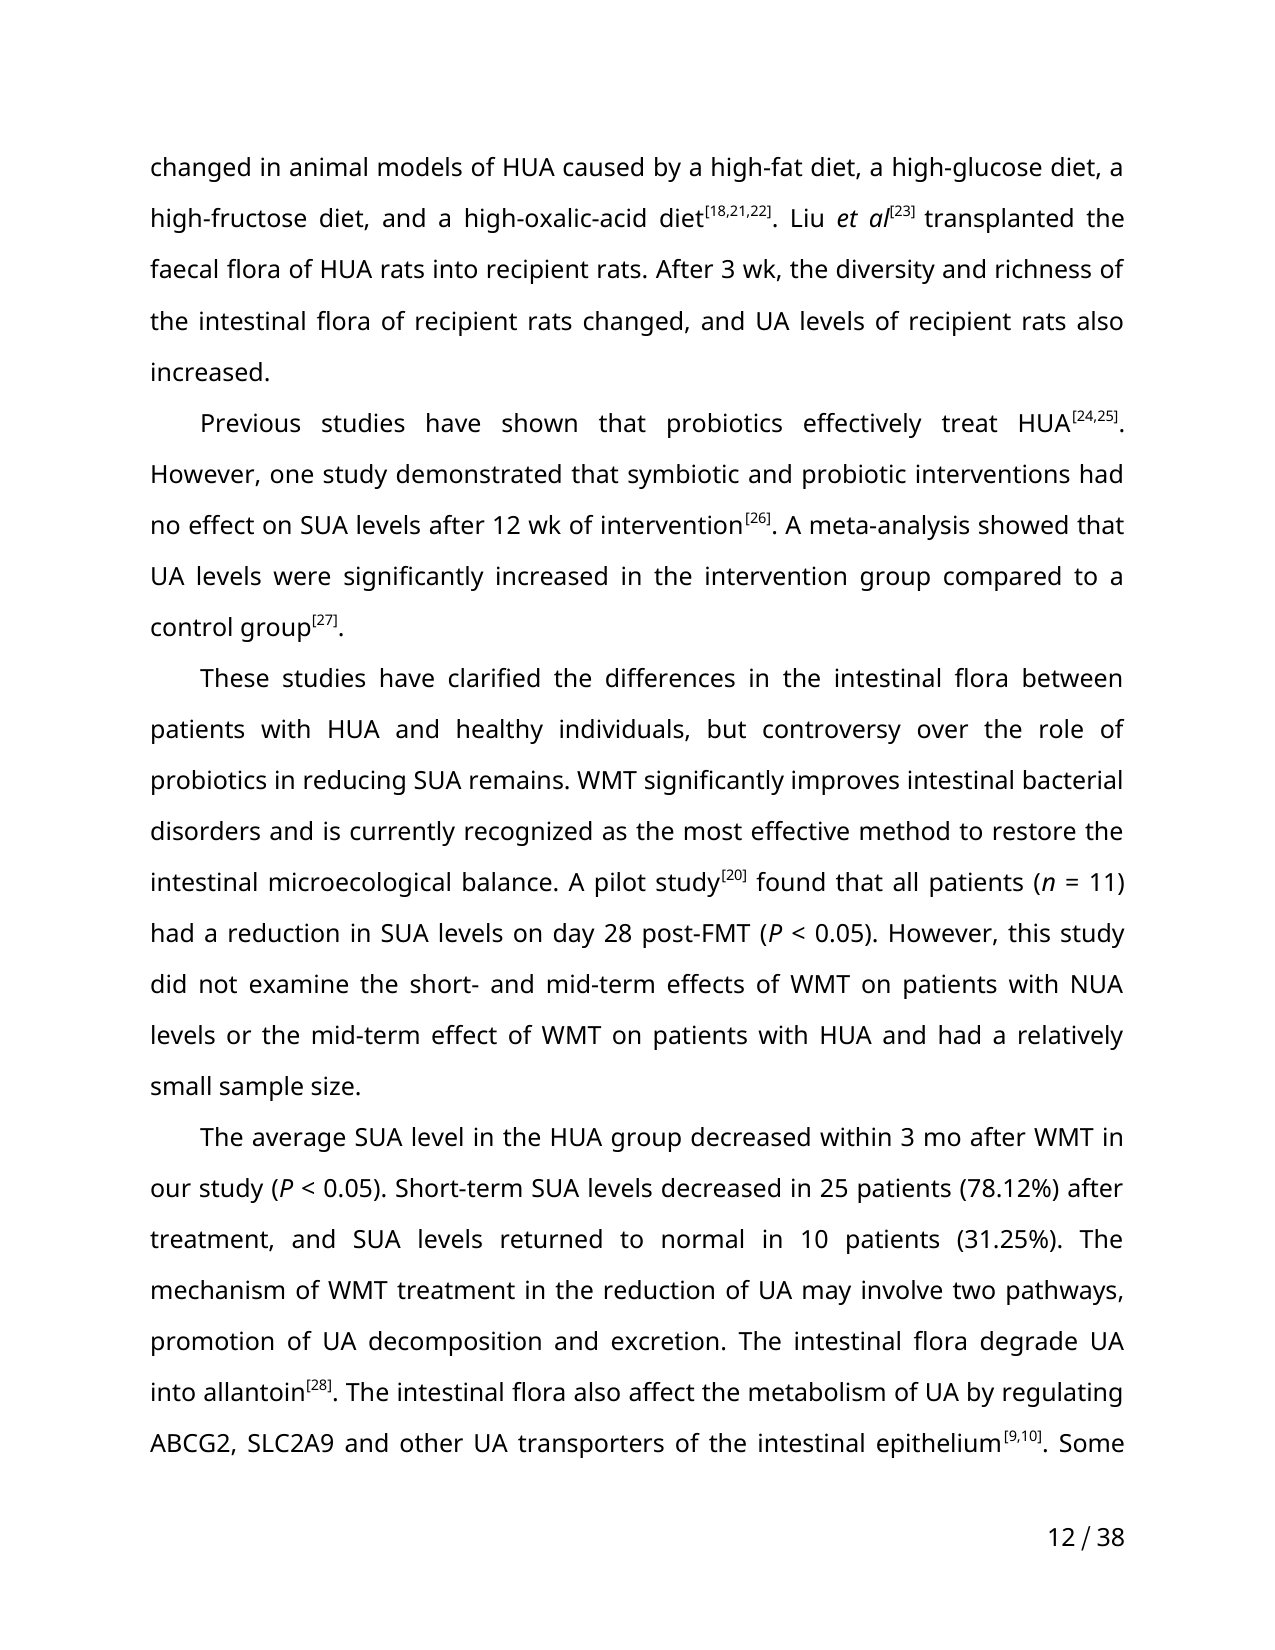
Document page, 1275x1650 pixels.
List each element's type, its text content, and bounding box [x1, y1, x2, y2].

text These studies have clarified the differences in the intestinal flora between patients with HUA and healthy individuals, but controversy over the role of probiotics in reducing SUA remains. WMT significantly improves intestinal bacterial disorders and is currently recognized as the most effective method to restore the intestinal microecological balance. A pilot study[20] found that all patients (n = 11) had a reduction in SUA levels on day 28 post-FMT (P < 0.05). However, this study did not examine the short- and mid-term effects of WMT on patients with NUA levels or the mid-term effect of WMT on patients with HUA and had a relatively small sample size. [150, 660, 1125, 1103]
text Previous studies have shown that probiotics effectively treat HUA[24,25]. However, one study demonstrated that symbiotic and probiotic interventions had no effect on SUA levels after 12 wk of intervention[26]. A meta-analysis showed that UA levels were significantly increased in the intervention group compared to a control group[27]. [150, 405, 1125, 643]
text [150, 150, 1125, 388]
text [150, 1120, 1125, 1460]
